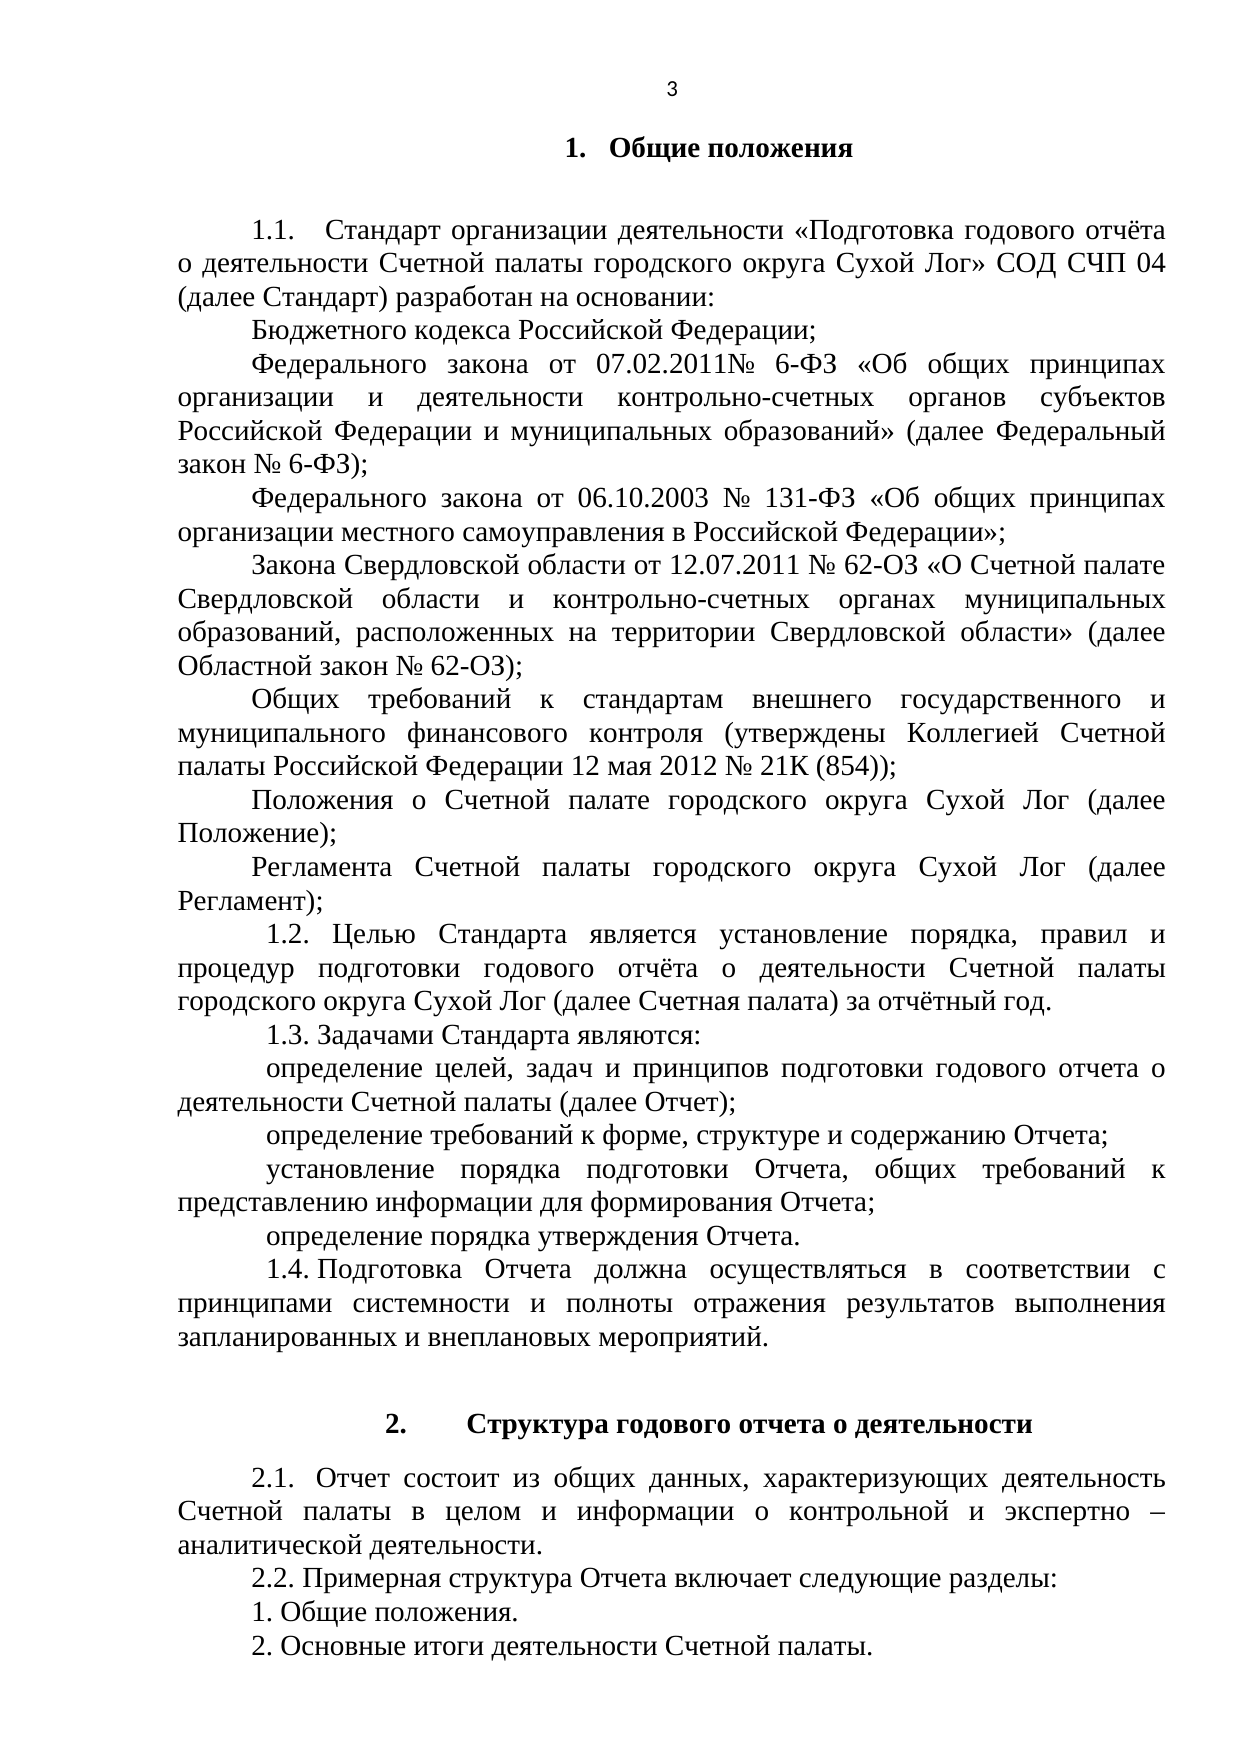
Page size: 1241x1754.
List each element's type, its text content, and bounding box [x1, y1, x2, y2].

text Федерального закона от 07.02.2011№ 6-ФЗ «Об общих принципах организации и деятельности контрольно-счетных органов субъектов Российской Федерации и муниципальных образований» (далее Федеральный закон № 6-ФЗ); [177, 346, 1167, 480]
text Положения о Счетной палате городского округа Сухой Лог (далее Положение); [177, 782, 1167, 849]
list Общие положения [251, 130, 1167, 163]
text 1.2. Целью Стандарта является установление порядка, правил и процедур подготовки годового отчёта о деятельности Счетной палаты городского округа Сухой Лог (далее Счетная палата) за отчётный год. [177, 916, 1167, 1017]
text Регламента Счетной палаты городского округа Сухой Лог (далее Регламент); [177, 849, 1167, 916]
text Общих требований к стандартам внешнего государственного и муниципального финансового контроля (утверждены Коллегией Счетной палаты Российской Федерации 12 мая 2012 № 21К (854)); [177, 681, 1167, 782]
text установление порядка подготовки Отчета, общих требований к представлению информации для формирования Отчета; [177, 1151, 1167, 1218]
list Стандарт организации деятельности «Подготовка годового отчёта о деятельности Счетной палаты городского округа Сухой Лог» СОД СЧП 04 (далее Стандарт) разработан на основании: [177, 212, 1167, 312]
text 1.3. Задачами Стандарта являются: [177, 1017, 1167, 1050]
text 2.2. Примерная структура Отчета включает следующие разделы: [177, 1561, 1167, 1594]
text определение целей, задач и принципов подготовки годового отчета о деятельности Счетной палаты (далее Отчет); [177, 1050, 1167, 1117]
list Структура годового отчета о деятельности [251, 1406, 1167, 1439]
text 2. Основные итоги деятельности Счетной палаты. [177, 1628, 1167, 1661]
text Закона Свердловской области от 12.07.2011 № 62-ОЗ «О Счетной палате Свердловской области и контрольно-счетных органах муниципальных образований, расположенных на территории Свердловской области» (далее Областной закон № 62-ОЗ); [177, 547, 1167, 681]
text 1.4. Подготовка Отчета должна осуществляться в соответствии с принципами системности и полноты отражения результатов выполнения запланированных и внеплановых мероприятий. [177, 1252, 1167, 1352]
text определение порядка утверждения Отчета. [177, 1218, 1167, 1252]
text 1. Общие положения. [177, 1594, 1167, 1628]
text Бюджетного кодекса Российской Федерации; [177, 312, 1167, 346]
text определение требований к форме, структуре и содержанию Отчета; [177, 1117, 1167, 1151]
text 2.1. Отчет состоит из общих данных, характеризующих деятельность Счетной палаты в целом и информации о контрольной и экспертно – аналитической деятельности. [177, 1460, 1167, 1561]
text Федерального закона от 06.10.2003 № 131-ФЗ «Об общих принципах организации местного самоуправления в Российской Федерации»; [177, 480, 1167, 547]
